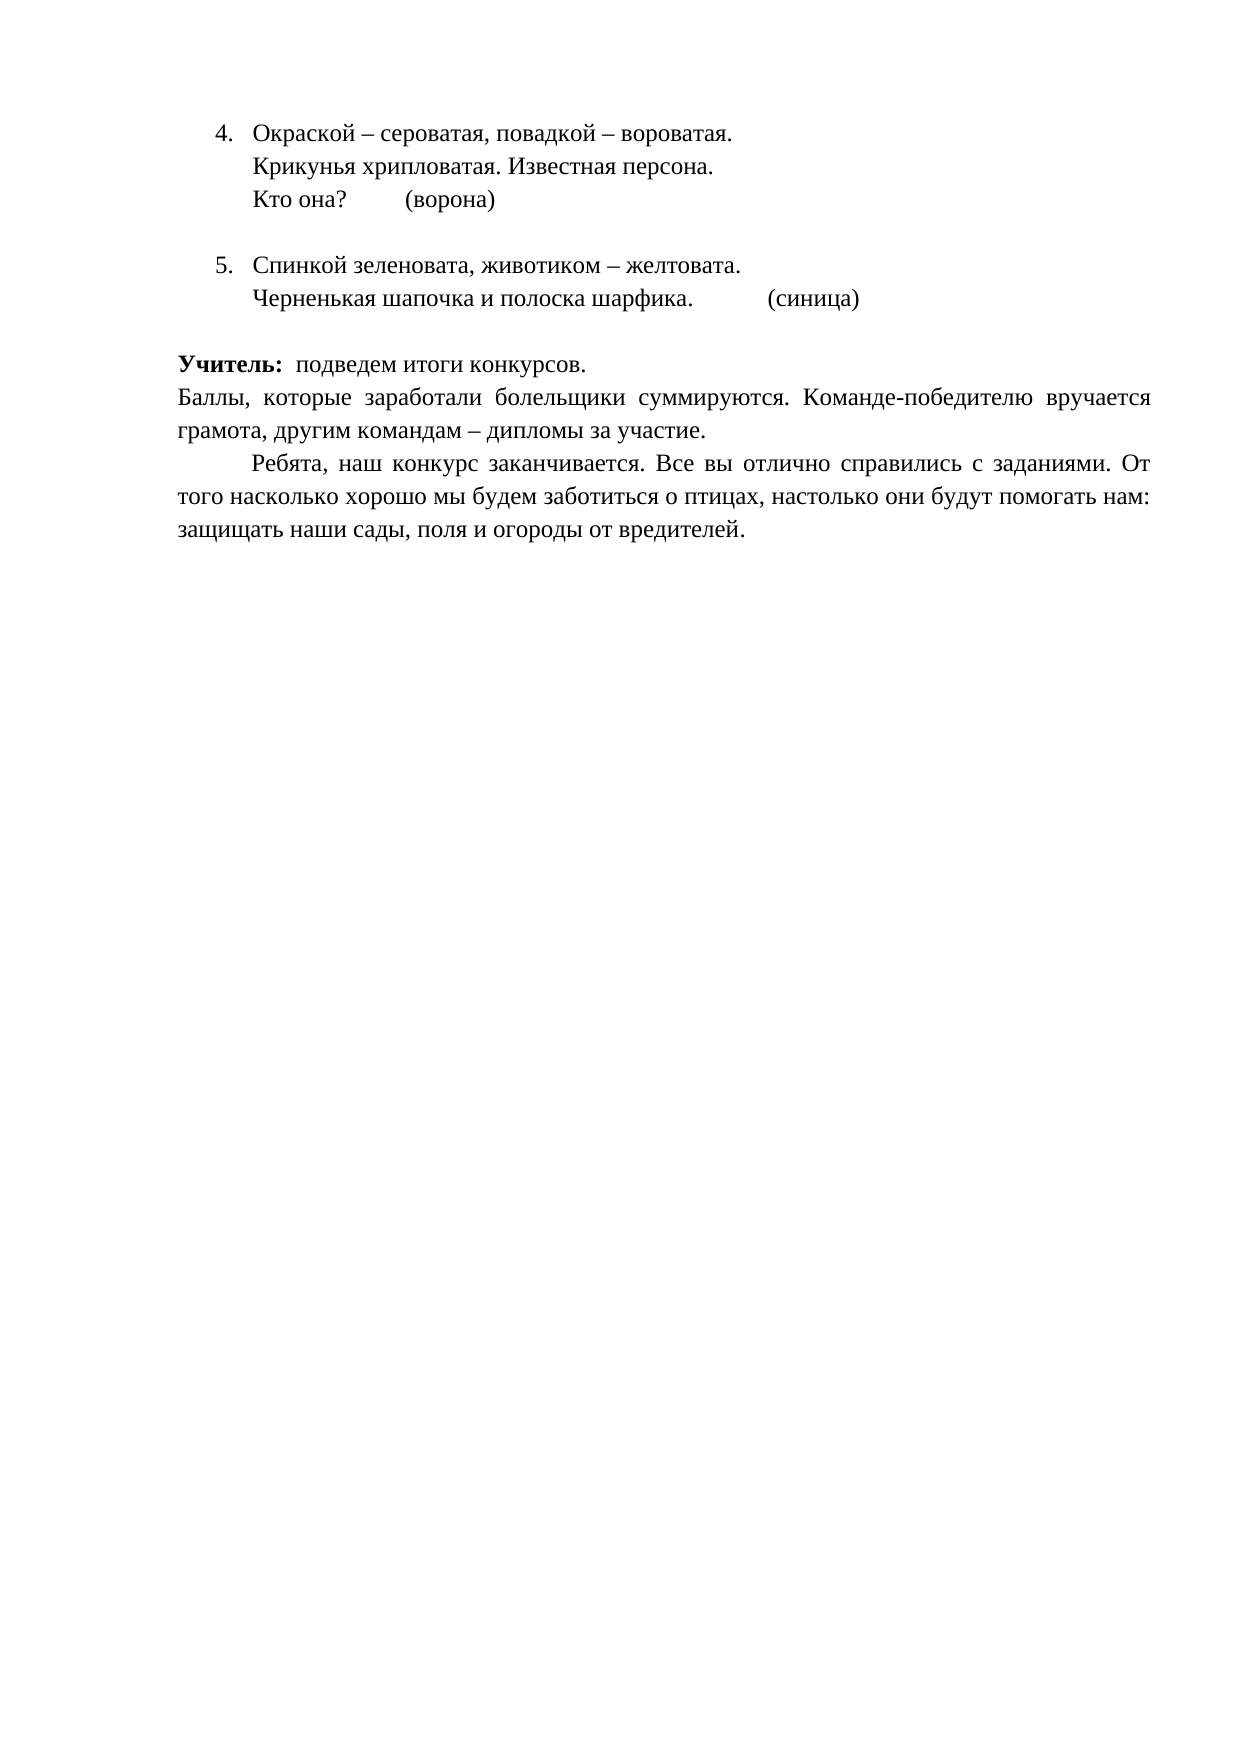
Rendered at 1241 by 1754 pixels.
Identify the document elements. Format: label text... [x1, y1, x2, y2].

list Крикунья хрипловатая. Известная персона. [252, 151, 1152, 180]
list Баллы, которые заработали болельщики суммируются. Команде-победителю вручается грамота, другим командам – дипломы за участие. [177, 382, 1152, 444]
list Кто она? (ворона) [252, 184, 1152, 213]
list Окраской – сероватая, повадкой – вороватая. [215, 118, 1152, 147]
list Ребята, наш конкурс заканчивается. Все вы отлично справились с заданиями. От того насколько хорошо мы будем заботиться о птицах, настолько они будут помогать нам: защищать наши сады, поля и огороды от вредителей. [177, 448, 1152, 543]
list Черненькая шапочка и полоска шарфика. (синица) [252, 283, 1152, 312]
list Учитель: подведем итоги конкурсов. [177, 349, 1152, 378]
list Спинкой зеленовата, животиком – желтовата. [215, 250, 1152, 279]
